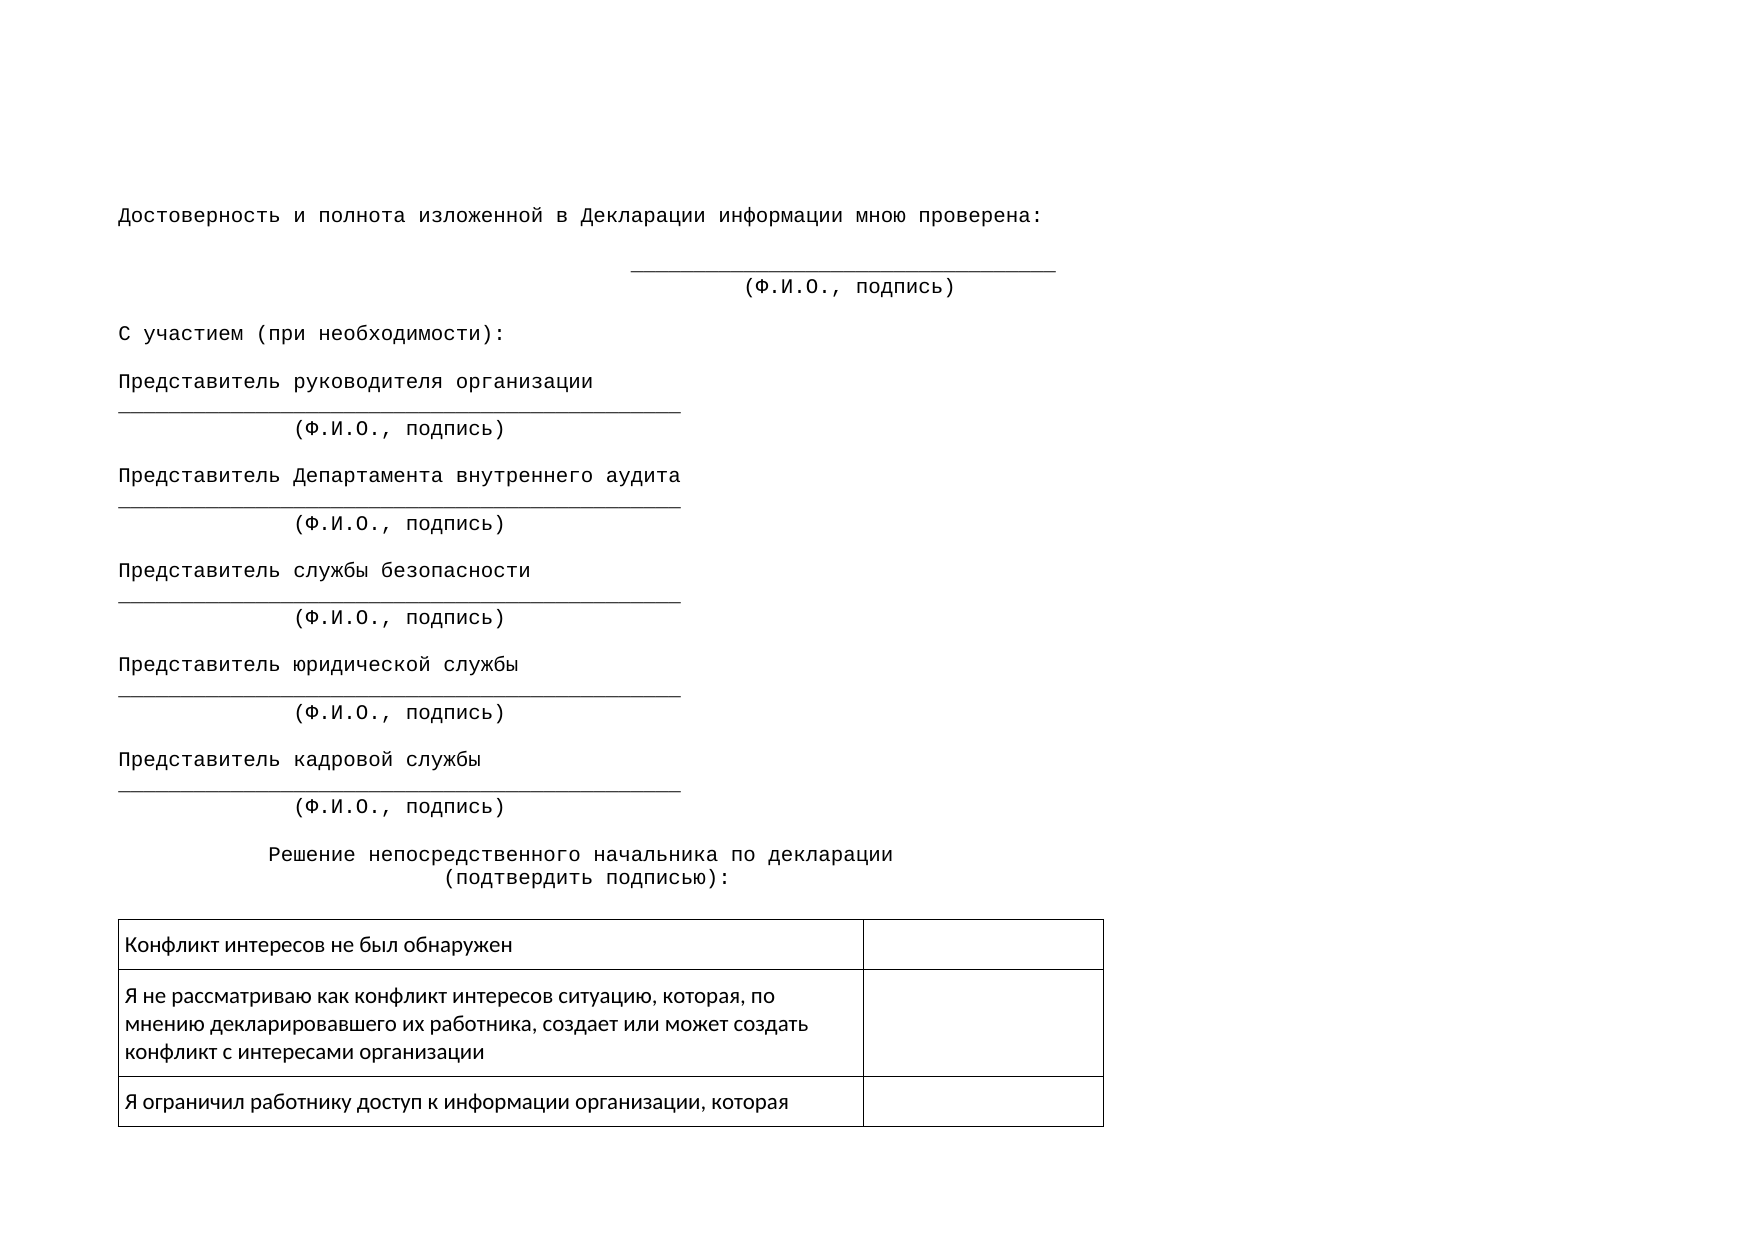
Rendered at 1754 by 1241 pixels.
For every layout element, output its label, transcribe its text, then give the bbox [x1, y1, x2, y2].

text __________________________________ [118, 252, 1636, 276]
text _____________________________________________ [118, 583, 1636, 607]
text Представитель кадровой службы [118, 749, 1636, 773]
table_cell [119, 1077, 863, 1126]
text _____________________________________________ [118, 489, 1636, 513]
text Представитель Департамента внутреннего аудита [118, 465, 1636, 489]
text (Ф.И.О., подпись) [118, 513, 1636, 536]
table_cell [864, 970, 1103, 1076]
table_cell [864, 1077, 1103, 1126]
text _____________________________________________ [118, 678, 1636, 702]
table_header [864, 920, 1103, 969]
text (подтвердить подписью): [118, 867, 1636, 891]
text (Ф.И.О., подпись) [118, 607, 1636, 631]
text Представитель службы безопасности [118, 560, 1636, 583]
text (Ф.И.О., подпись) [118, 796, 1636, 820]
text _____________________________________________ [118, 773, 1636, 796]
text Представитель юридической службы [118, 654, 1636, 678]
table_header Конфликт интересов не был обнаружен [119, 920, 863, 969]
text (Ф.И.О., подпись) [118, 702, 1636, 725]
table_cell Я не рассматриваю как конфликт интересов ситуацию, которая, по мнению декларировавшего их работника, создает или может создать конфликт с интересами организации [119, 970, 863, 1076]
text С участием (при необходимости): [118, 323, 1636, 347]
text Представитель руководителя организации [118, 371, 1636, 394]
text (Ф.И.О., подпись) [118, 276, 1636, 300]
text Достоверность и полнота изложенной в Декларации информации мною проверена: [118, 205, 1636, 229]
text Решение непосредственного начальника по декларации [118, 844, 1636, 867]
text _____________________________________________ [118, 394, 1636, 418]
text (Ф.И.О., подпись) [118, 418, 1636, 442]
